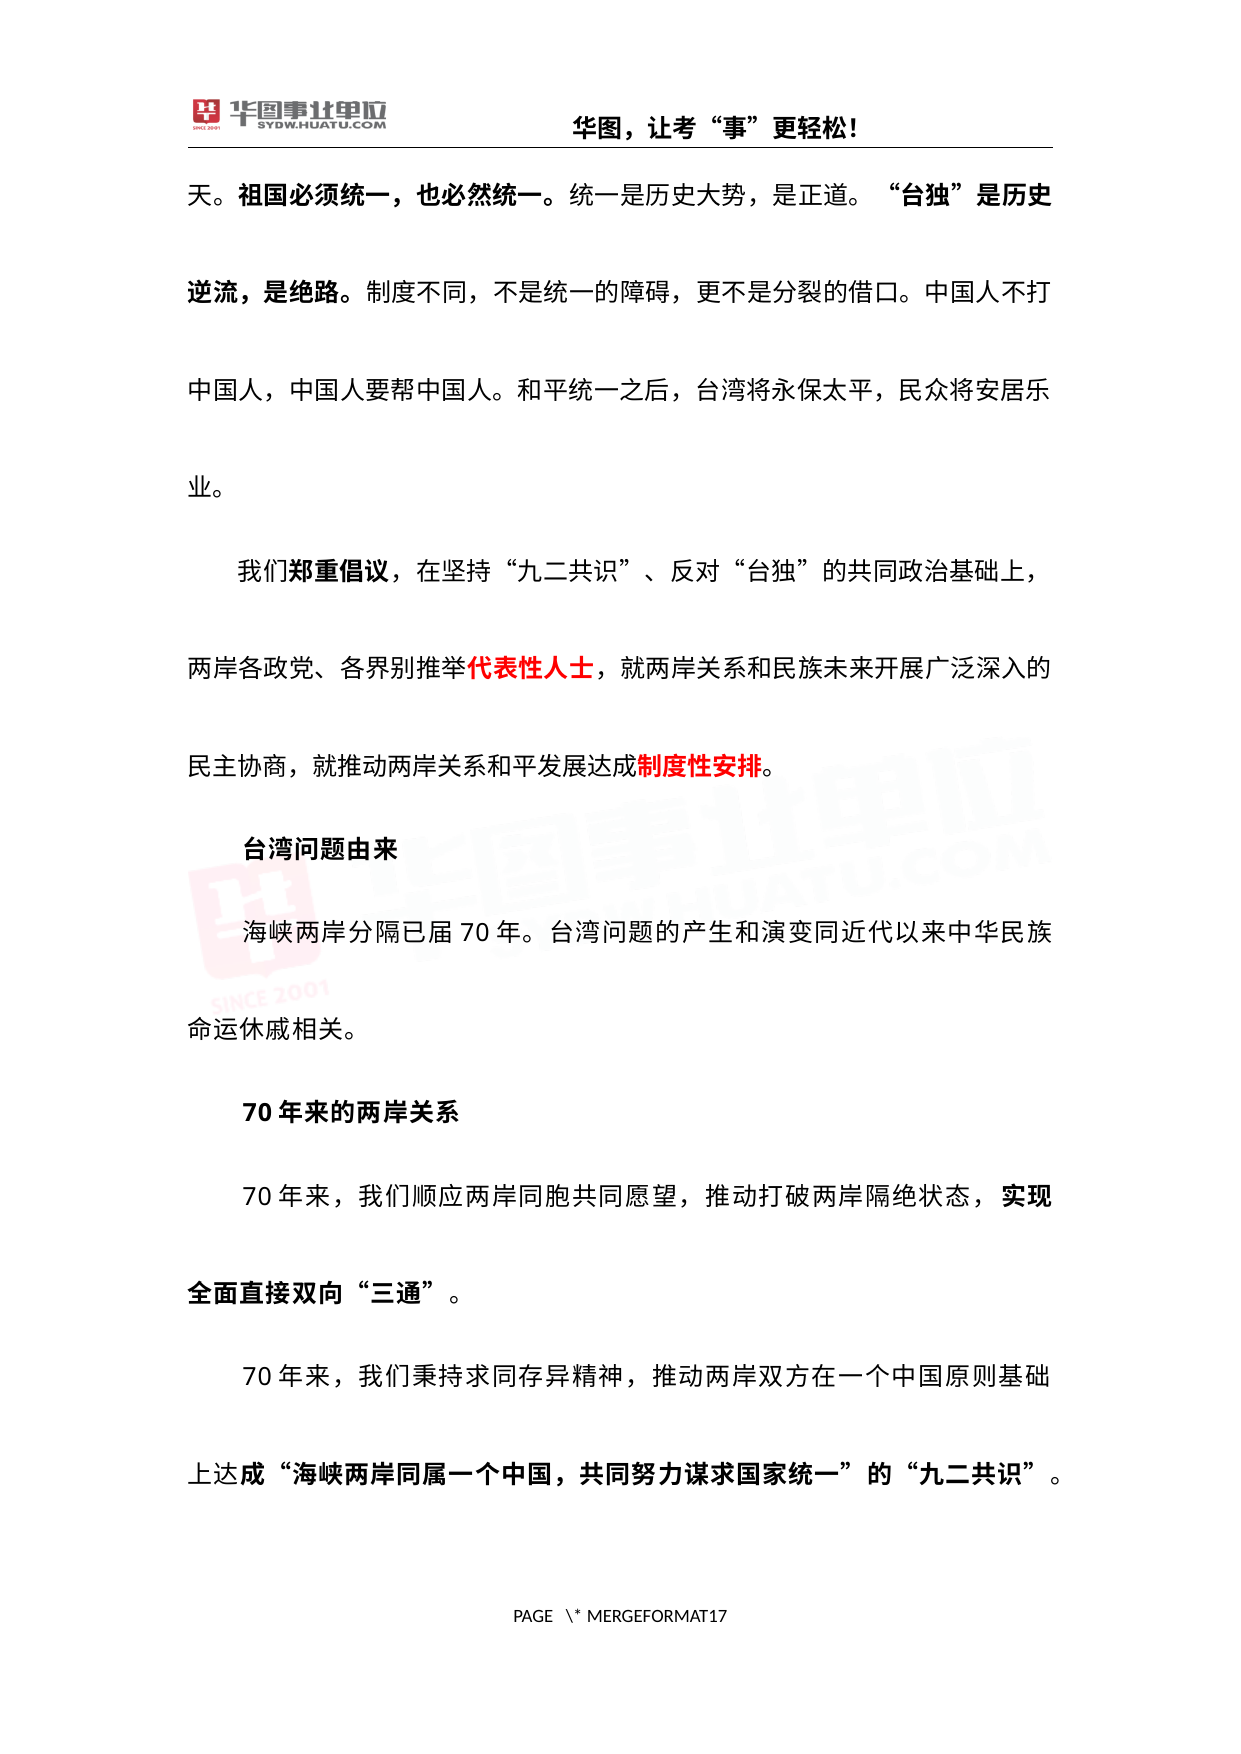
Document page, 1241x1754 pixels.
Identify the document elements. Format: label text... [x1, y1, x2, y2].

text 台湾问题由来 [187, 815, 1053, 880]
text 70年来，我们秉持求同存异精神，推动两岸双方在一个中国原则基础上达成“海峡两岸同属一个中国，共同努力谋求国家统一”的“九二共识”。 [187, 1342, 1053, 1505]
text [187, 161, 1053, 518]
picture [187, 88, 390, 138]
text 70年来的两岸关系 [187, 1078, 1053, 1143]
text 70年来，我们顺应两岸同胞共同愿望，推动打破两岸隔绝状态，实现全面直接双向“三通”。 [187, 1162, 1053, 1324]
text 海峡两岸分隔已届70年。台湾问题的产生和演变同近代以来中华民族命运休戚相关。 [187, 898, 1053, 1060]
text 我们郑重倡议，在坚持“九二共识”、反对“台独”的共同政治基础上，两岸各政党、各界别推举代表性人士，就两岸关系和民族未来开展广泛深入的民主协商，就推动两岸关系和平发展达成制度性安排。 [187, 537, 1053, 797]
